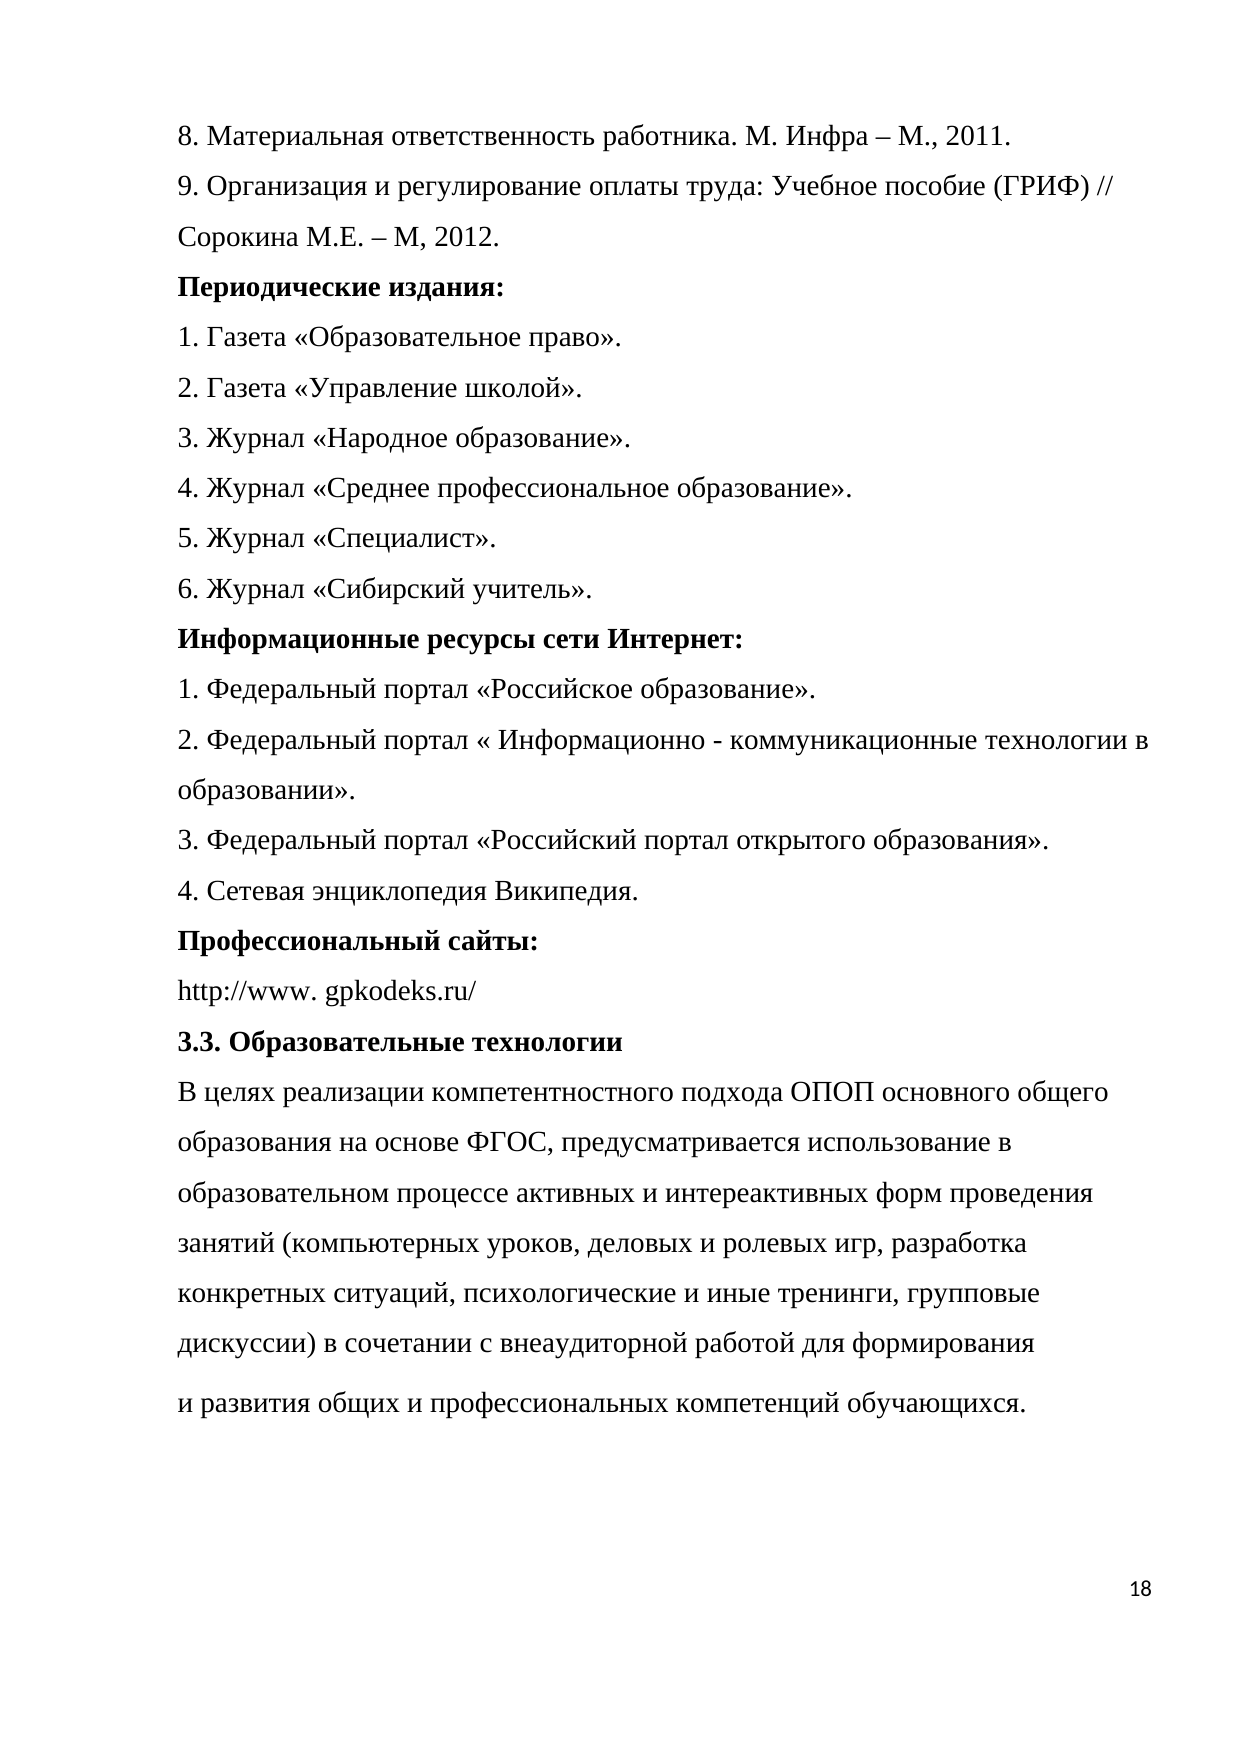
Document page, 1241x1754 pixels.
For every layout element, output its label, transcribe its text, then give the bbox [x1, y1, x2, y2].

text 1. Федеральный портал «Российское образование». [177, 672, 1152, 705]
text и развития общих и профессиональных компетенций обучающихся. [177, 1385, 1152, 1419]
text 2. Федеральный портал « Информационно - коммуникационные технологии в [177, 722, 1152, 755]
text 9. Организация и регулирование оплаты труда: Учебное пособие (ГРИФ) // Сорокина М.Е. – М, 2012. [177, 168, 1152, 252]
text образовании». [177, 772, 1152, 806]
text http://www. gpkodeks.ru/ [177, 973, 1152, 1007]
text Профессиональный сайты: [177, 923, 1152, 957]
text Информационные ресурсы сети Интернет: [177, 621, 1152, 655]
text 1. Газета «Образовательное право». [177, 319, 1152, 353]
text В целях реализации компетентностного подхода ОПОП основного общего [177, 1074, 1152, 1108]
text 2. Газета «Управление школой». [177, 370, 1152, 403]
text 4. Сетевая энциклопедия Википедия. [177, 873, 1152, 906]
text 5. Журнал «Специалист». [177, 521, 1152, 554]
text 6. Журнал «Сибирский учитель». [177, 571, 1152, 604]
text 3.3. Образовательные технологии [177, 1024, 1152, 1057]
text 3. Федеральный портал «Российский портал открытого образования». [177, 822, 1152, 856]
text Периодические издания: [177, 269, 1152, 303]
text 3. Журнал «Народное образование». [177, 420, 1152, 453]
text 8. Материальная ответственность работника. М. Инфра – М., 2011. [177, 118, 1152, 152]
text образования на основе ФГОС, предусматривается использование в образовательном процессе активных и интереактивных форм проведения занятий (компьютерных уроков, деловых и ролевых игр, разработка конкретных ситуаций, психологические и иные тренинги, групповые дискуссии) в сочетании с внеаудиторной работой для формирования [177, 1124, 1152, 1359]
text 4. Журнал «Среднее профессиональное образование». [177, 470, 1152, 504]
